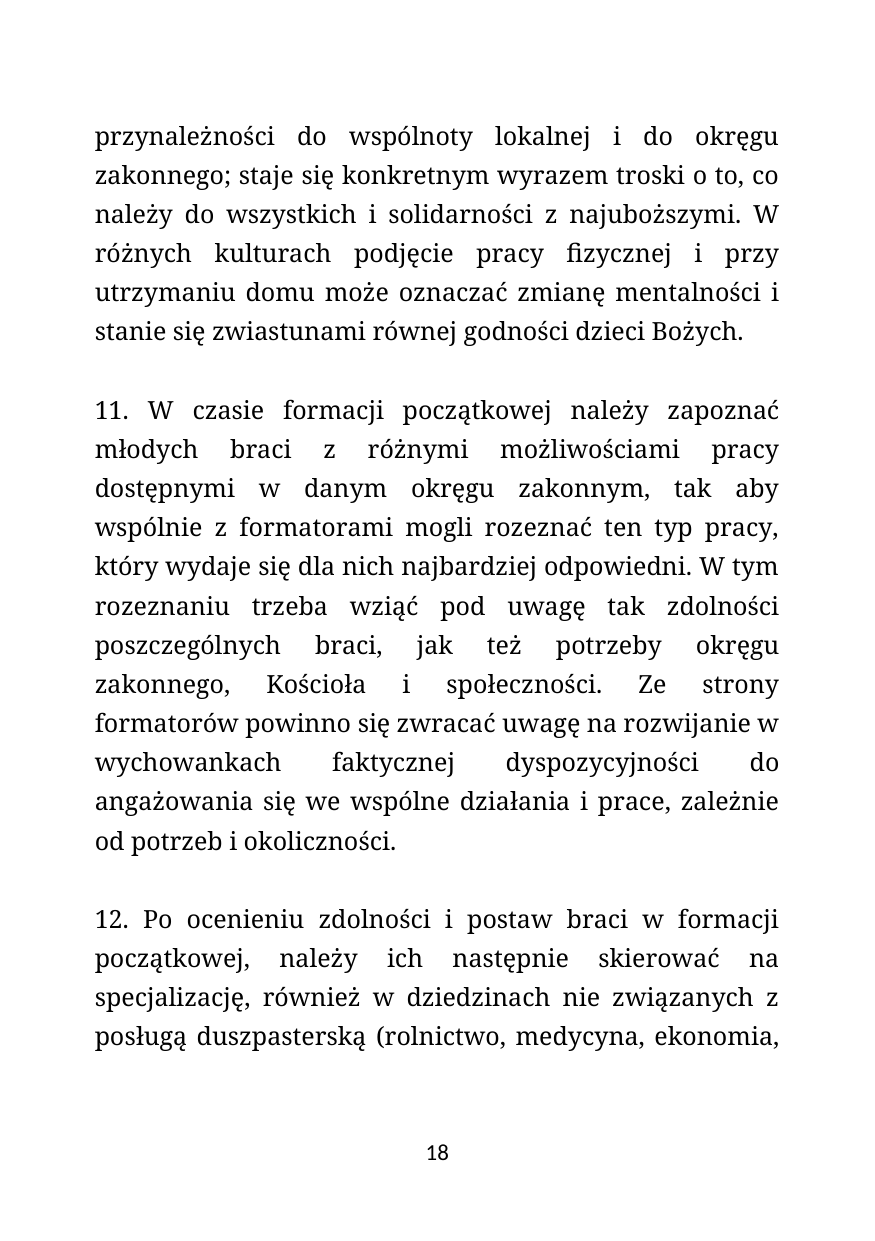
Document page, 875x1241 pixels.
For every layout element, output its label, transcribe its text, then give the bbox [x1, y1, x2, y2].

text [94, 118, 779, 348]
text 11. W czasie formacji początkowej należy zapoznać młodych braci z różnymi możliwościami pracy dostępnymi w danym okręgu zakonnym, tak aby wspólnie z formatorami mogli rozeznać ten typ pracy, który wydaje się dla nich najbardziej odpowiedni. W tym rozeznaniu trzeba wziąć pod uwagę tak zdolności poszczególnych braci, jak też potrzeby okręgu zakonnego, Kościoła i społeczności. Ze strony formatorów powinno się zwracać uwagę na rozwijanie w wychowankach faktycznej dyspozycyjności do angażowania się we wspólne działania i prace, zależnie od potrzeb i okoliczności. [94, 392, 779, 857]
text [94, 901, 779, 1053]
